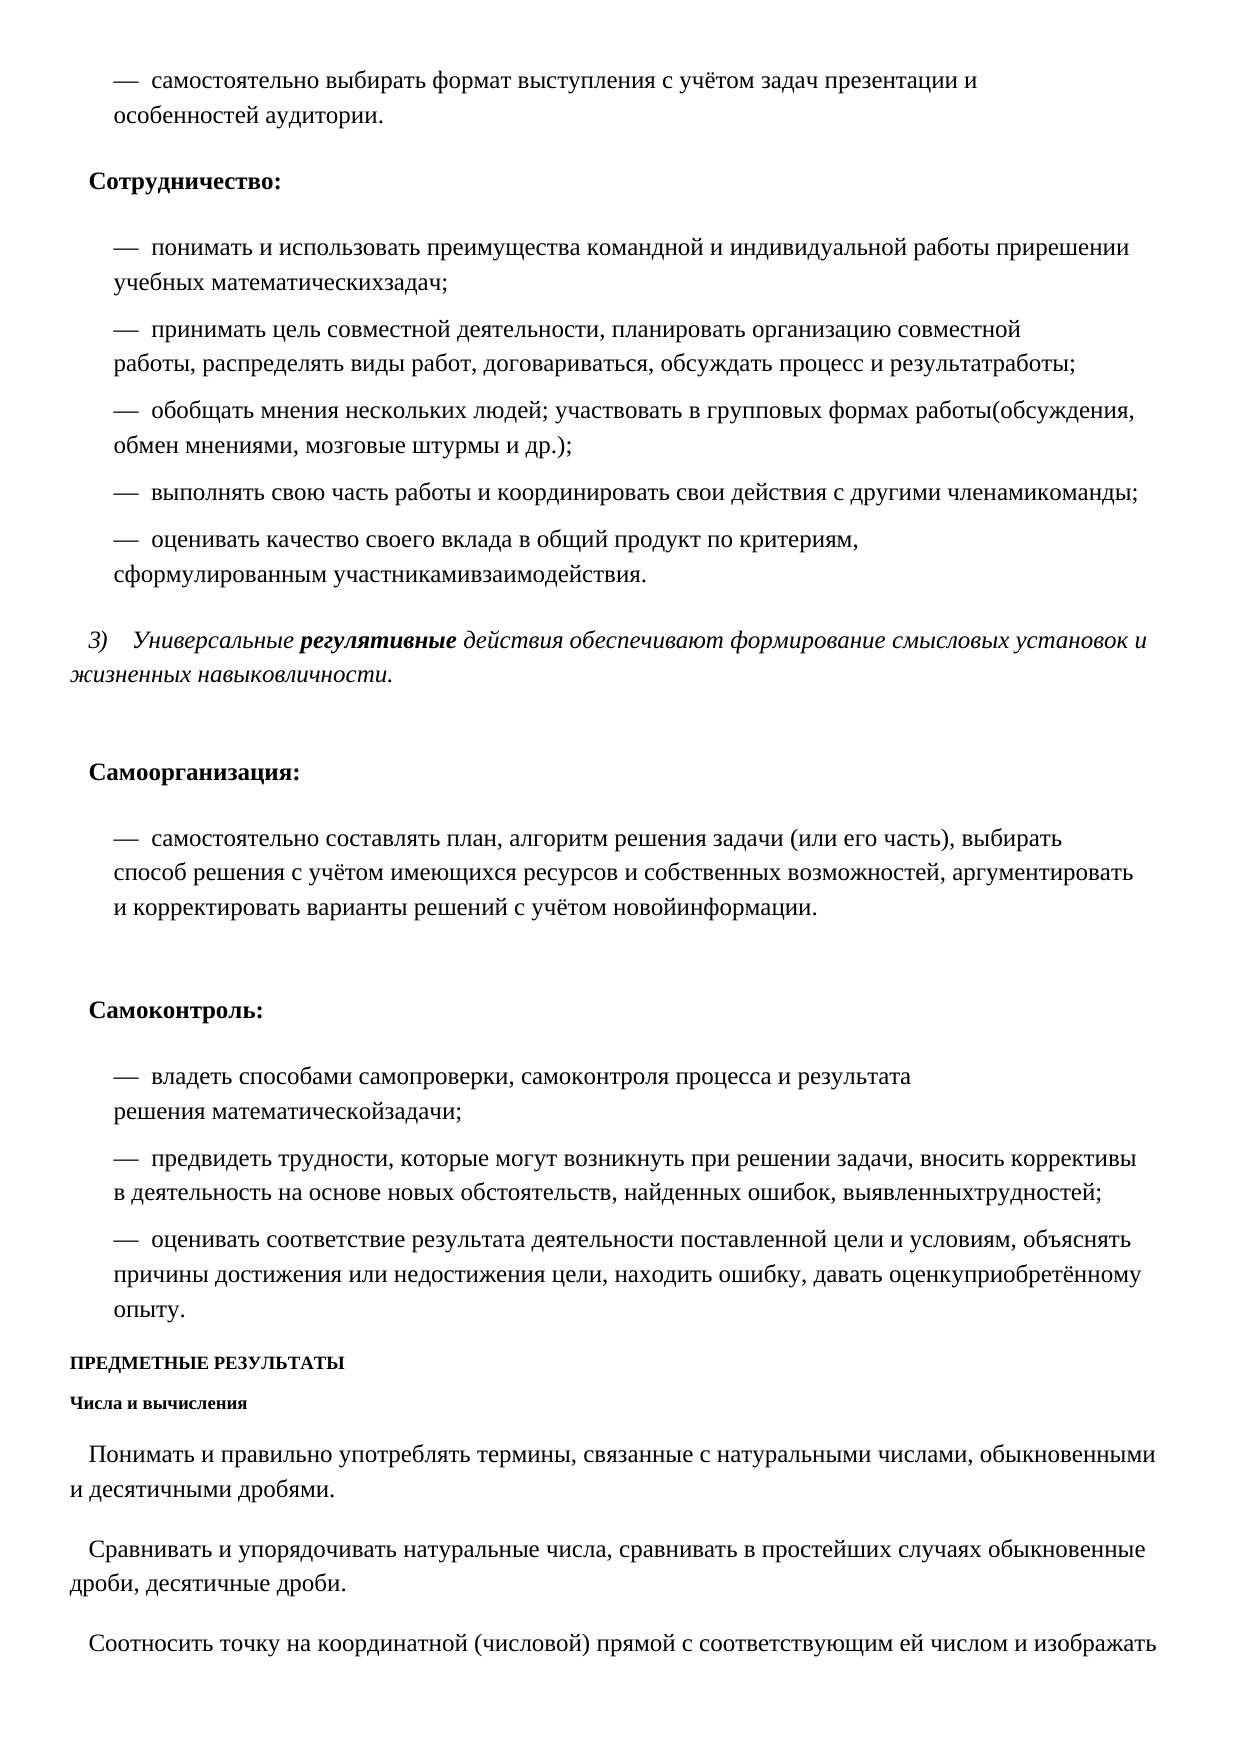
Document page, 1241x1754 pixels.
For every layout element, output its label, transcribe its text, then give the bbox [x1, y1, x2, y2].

text Сравнивать и упорядочивать натуральные числа, сравнивать в простейших случаях обыкновенные дроби, десятичные дроби. [69, 1534, 1184, 1597]
list самостоятельно выбирать формат выступления с учётом задач презентации и особенностей аудитории. [113, 65, 1130, 129]
list Универсальные регулятивные действия обеспечивают формирование смысловых установок и жизненных навыковличности. [69, 625, 1148, 688]
subtitle Самоконтроль: [88, 995, 1184, 1024]
list оценивать соответствие результата деятельности поставленной цели и условиям, объяснять причины достижения или недостижения цели, находить ошибку, давать оценкуприобретённому опыту. [113, 1224, 1148, 1323]
list самостоятельно составлять план, алгоритм решения задачи (или его часть), выбирать способ решения с учётом имеющихся ресурсов и собственных возможностей, аргументировать и корректировать варианты решений с учётом новойинформации. [113, 823, 1142, 921]
subtitle Сотрудничество: [88, 166, 1184, 195]
text Числа и вычисления [69, 1392, 1184, 1413]
list понимать и использовать преимущества командной и индивидуальной работы прирешении учебных математическихзадач; [113, 232, 1136, 295]
text Понимать и правильно употреблять термины, связанные с натуральными числами, обыкновенными и десятичными дробями. [69, 1439, 1167, 1503]
list оценивать качество своего вклада в общий продукт по критериям, сформулированным участникамивзаимодействия. [113, 524, 1079, 588]
list принимать цель совместной деятельности, планировать организацию совместной работы, распределять виды работ, договариваться, обсуждать процесс и результатработы; [113, 314, 1110, 377]
list выполнять свою часть работы и координировать свои действия с другими членамикоманды; [113, 477, 1184, 506]
text Соотносить точку на координатной (числовой) прямой с соответствующим ей числом и изображать [88, 1628, 1184, 1657]
list владеть способами самопроверки, самоконтроля процесса и результата решения математическойзадачи; [113, 1061, 1010, 1125]
list предвидеть трудности, которые могут возникнуть при решении задачи, вносить коррективы в деятельность на основе новых обстоятельств, найденных ошибок, выявленныхтрудностей; [113, 1143, 1155, 1206]
text ПРЕДМЕТНЫЕ РЕЗУЛЬТАТЫ [69, 1352, 1184, 1373]
list обобщать мнения нескольких людей; участвовать в групповых формах работы(обсуждения, обмен мнениями, мозговые штурмы и др.); [113, 395, 1141, 459]
subtitle Самоорганизация: [88, 757, 1184, 785]
